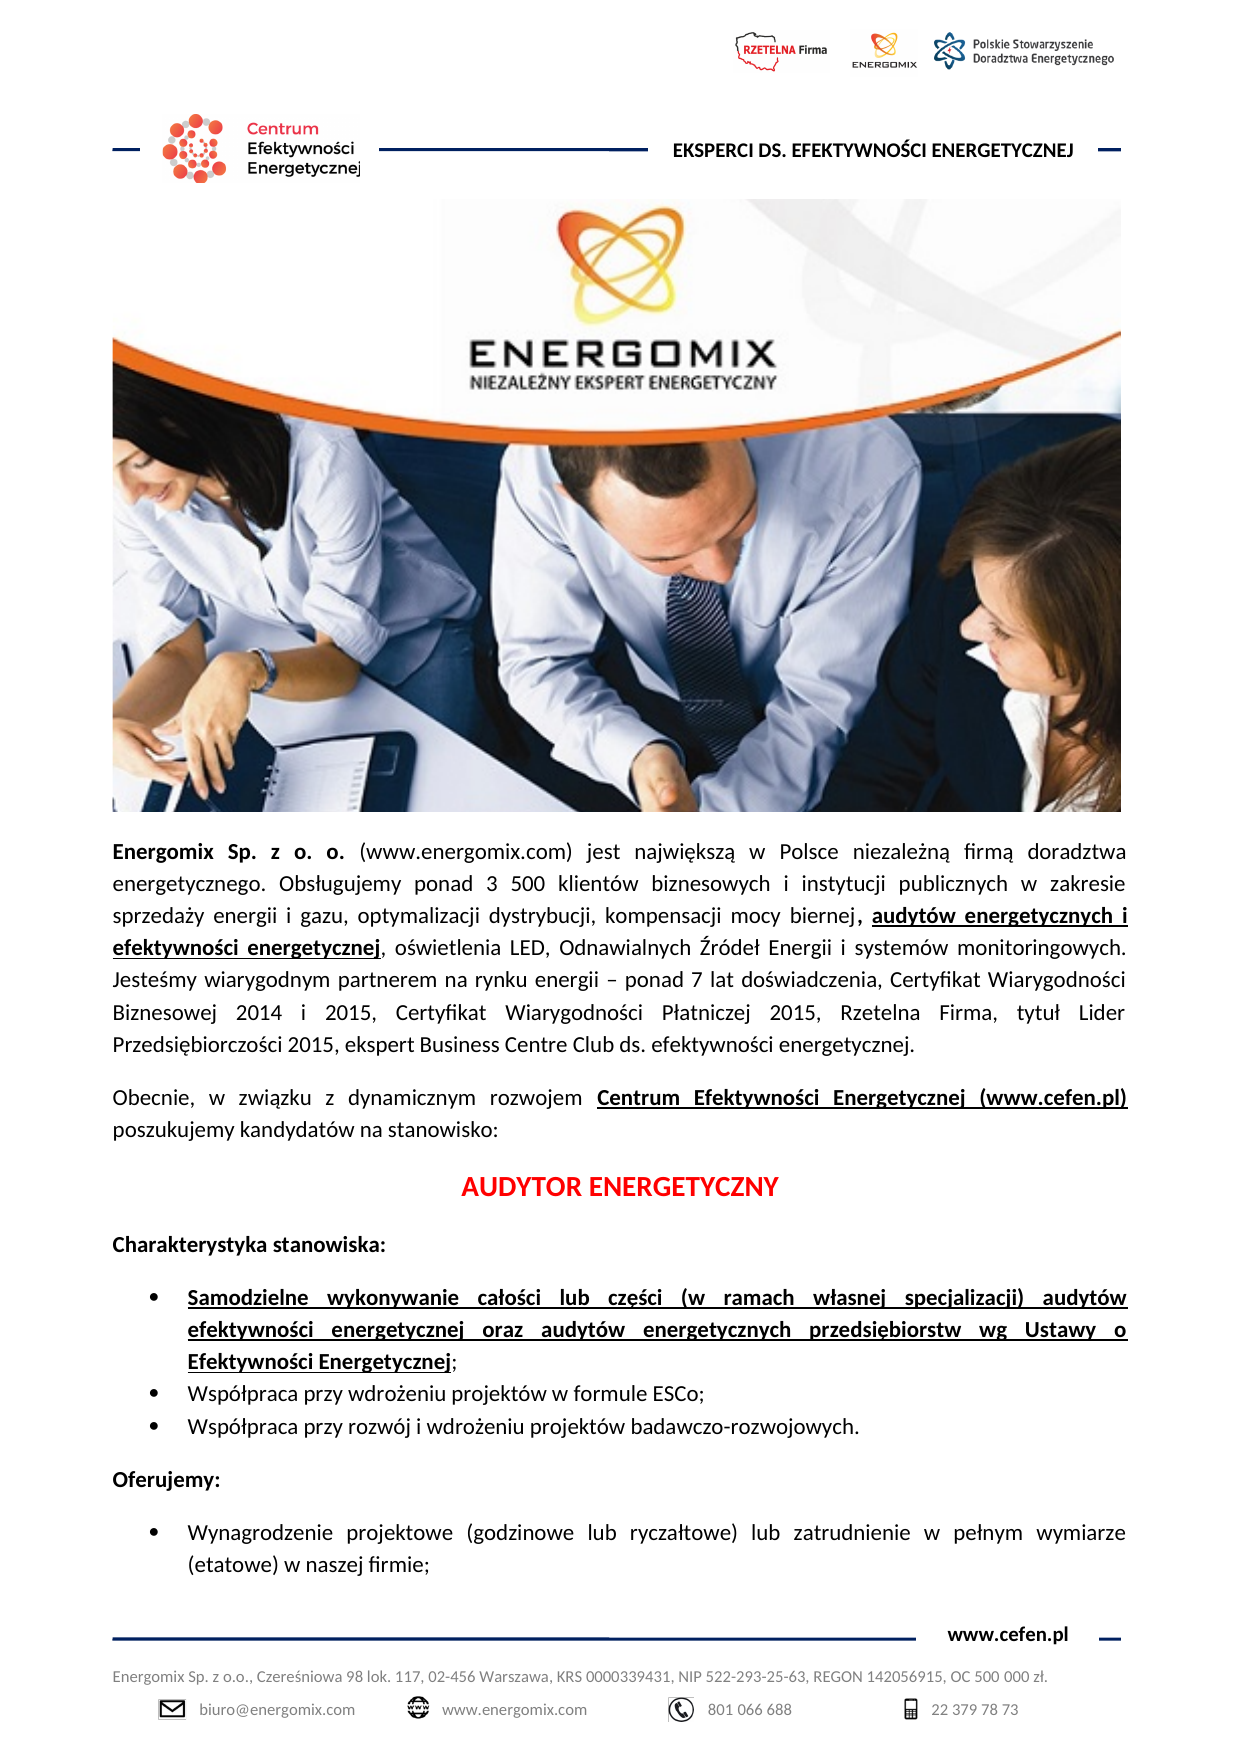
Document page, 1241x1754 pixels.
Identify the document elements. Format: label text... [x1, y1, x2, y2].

list Współpraca przy rozwój i wdrożeniu projektów badawczo-rozwojowych. [150, 1412, 1128, 1440]
picture [667, 1696, 695, 1723]
picture [850, 29, 918, 77]
text Charakterystyka stanowiska: [112, 1230, 1128, 1258]
picture [158, 1699, 187, 1720]
picture [926, 31, 1121, 73]
picture [732, 30, 830, 73]
text Obecnie, w związku z dynamicznym rozwojem Centrum Efektywności Energetycznej (www.cefen.pl) poszukujemy kandydatów na stanowisko: [112, 1083, 1128, 1143]
text Oferujemy: [112, 1465, 1128, 1493]
list Samodzielne wykonywanie całości lub części (w ramach własnej specjalizacji) audytów efektywności energetycznej oraz audytów energetycznych przedsiębiorstw wg Ustawy o Efektywności Energetycznej; [150, 1283, 1128, 1375]
list Wynagrodzenie projektowe (godzinowe lub ryczałtowe) lub zatrudnienie w pełnym wymiarze (etatowe) w naszej firmie; [150, 1518, 1128, 1578]
picture [405, 1694, 430, 1720]
picture [901, 1696, 919, 1721]
picture [112, 199, 1121, 812]
text AUDYTOR ENERGETYCZNY [112, 1168, 1128, 1204]
text Energomix Sp. z o. o. (www.energomix.com) jest największą w Polsce niezależną firmą doradztwa energetycznego. Obsługujemy ponad 3 500 klientów biznesowych i instytucji publicznych w zakresie sprzedaży energii i gazu, optymalizacji dystrybucji, kompensacji mocy biernej, audytów energetycznych i efektywności energetycznej, oświetlenia LED, Odnawialnych Źródeł Energii i systemów monitoringowych. Jesteśmy wiarygodnym partnerem na rynku energii – ponad 7 lat doświadczenia, Certyfikat Wiarygodności Biznesowej 2014 i 2015, Certyfikat Wiarygodności Płatniczej 2015, Rzetelna Firma, tytuł Lider Przedsiębiorczości 2015, ekspert Business Centre Club ds. efektywności energetycznej. [112, 837, 1128, 1058]
list Współpraca przy wdrożeniu projektów w formule ESCo; [150, 1379, 1128, 1408]
